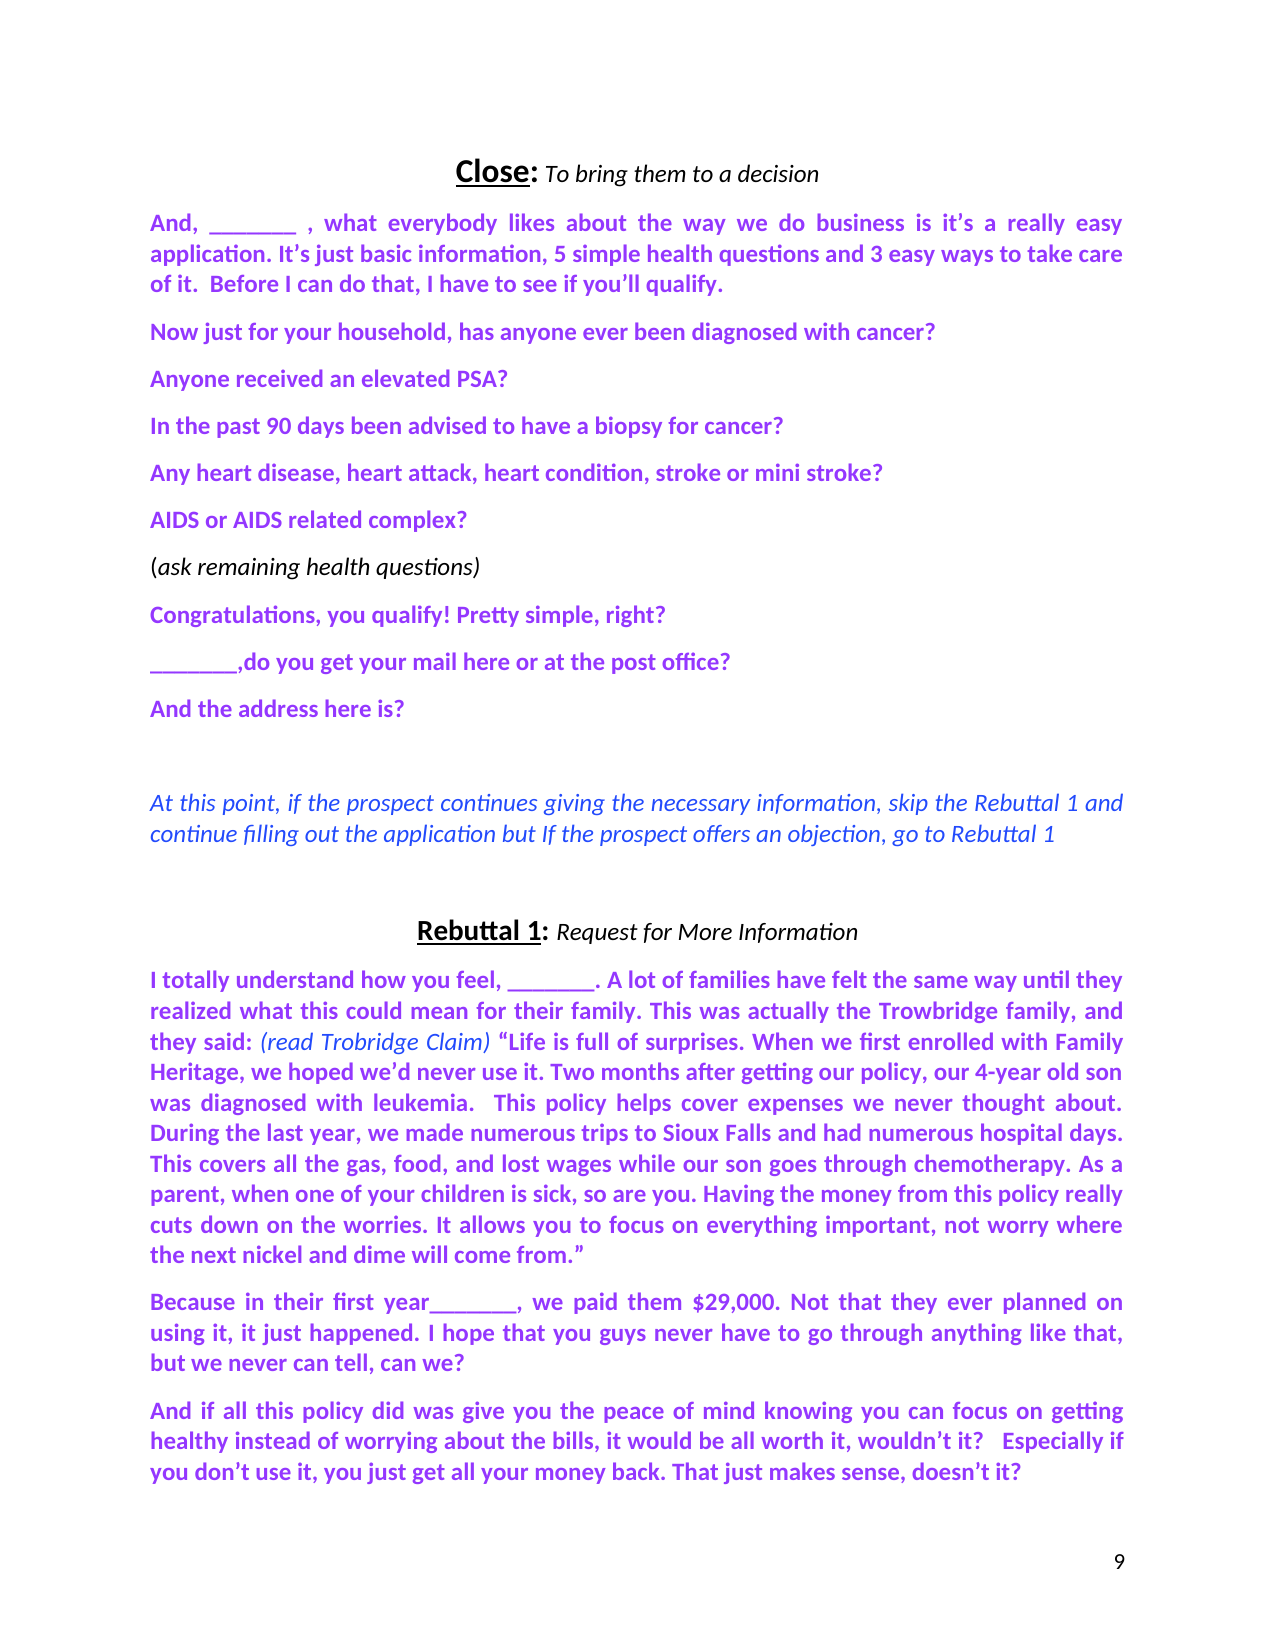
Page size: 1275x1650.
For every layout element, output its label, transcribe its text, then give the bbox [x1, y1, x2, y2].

text And the address here is? [150, 693, 1125, 724]
text And, _______ , what everybody likes about the way we do business is it’s a really easy application. It’s just basic information, 5 simple health questions and 3 easy ways to take care of it. Before I can do that, I have to see if you’ll qualify. [150, 207, 1125, 299]
text (ask remaining health questions) [150, 552, 1125, 582]
text Congratulations, you qualify! Pretty simple, right? [150, 599, 1125, 629]
text Now just for your household, has anyone ever been diagnosed with cancer? [150, 316, 1125, 346]
text Close: To bring them to a decision [150, 150, 1125, 191]
text And if all this policy did was give you the peace of mind knowing you can focus on getting healthy instead of worrying about the bills, it would be all worth it, wouldn’t it? Especially if you don’t use it, you just get all your money back. That just makes sense, doesn’t it? [150, 1395, 1125, 1486]
text At this point, if the prospect continues giving the necessary information, skip the Rebuttal 1 and continue filling out the application but If the prospect offers an objection, go to Rebuttal 1 [150, 787, 1125, 848]
text AIDS or AIDS related complex? [150, 504, 1125, 535]
text Anyone received an elevated PSA? [150, 363, 1125, 393]
text _______,do you get your mail here or at the post office? [150, 646, 1125, 676]
text I totally understand how you feel, _______. A lot of families have felt the same way until they realized what this could mean for their family. This was actually the Trowbridge family, and they said: (read Trobridge Claim) “Life is full of surprises. When we first enrolled with Family Heritage, we hoped we’d never use it. Two months after getting our policy, our 4-year old son was diagnosed with leukemia. This policy helps cover expenses we never thought about. During the last year, we made numerous trips to Sioux Falls and had numerous hospital days. This covers all the gas, food, and lost wages while our son goes through chemotherapy. As a parent, when one of your children is sick, so are you. Having the money from this policy really cuts down on the worries. It allows you to focus on everything important, not worry where the next nickel and dime will come from.” [150, 965, 1125, 1270]
text Rebuttal 1: Request for More Information [150, 912, 1125, 948]
text In the past 90 days been advised to have a biopsy for cancer? [150, 410, 1125, 441]
text Because in their first year_______, we paid them $29,000. Not that they ever planned on using it, it just happened. I hope that you guys never have to go through anything like that, but we never can tell, can we? [150, 1287, 1125, 1378]
text Any heart disease, heart attack, heart condition, stroke or mini stroke? [150, 457, 1125, 488]
